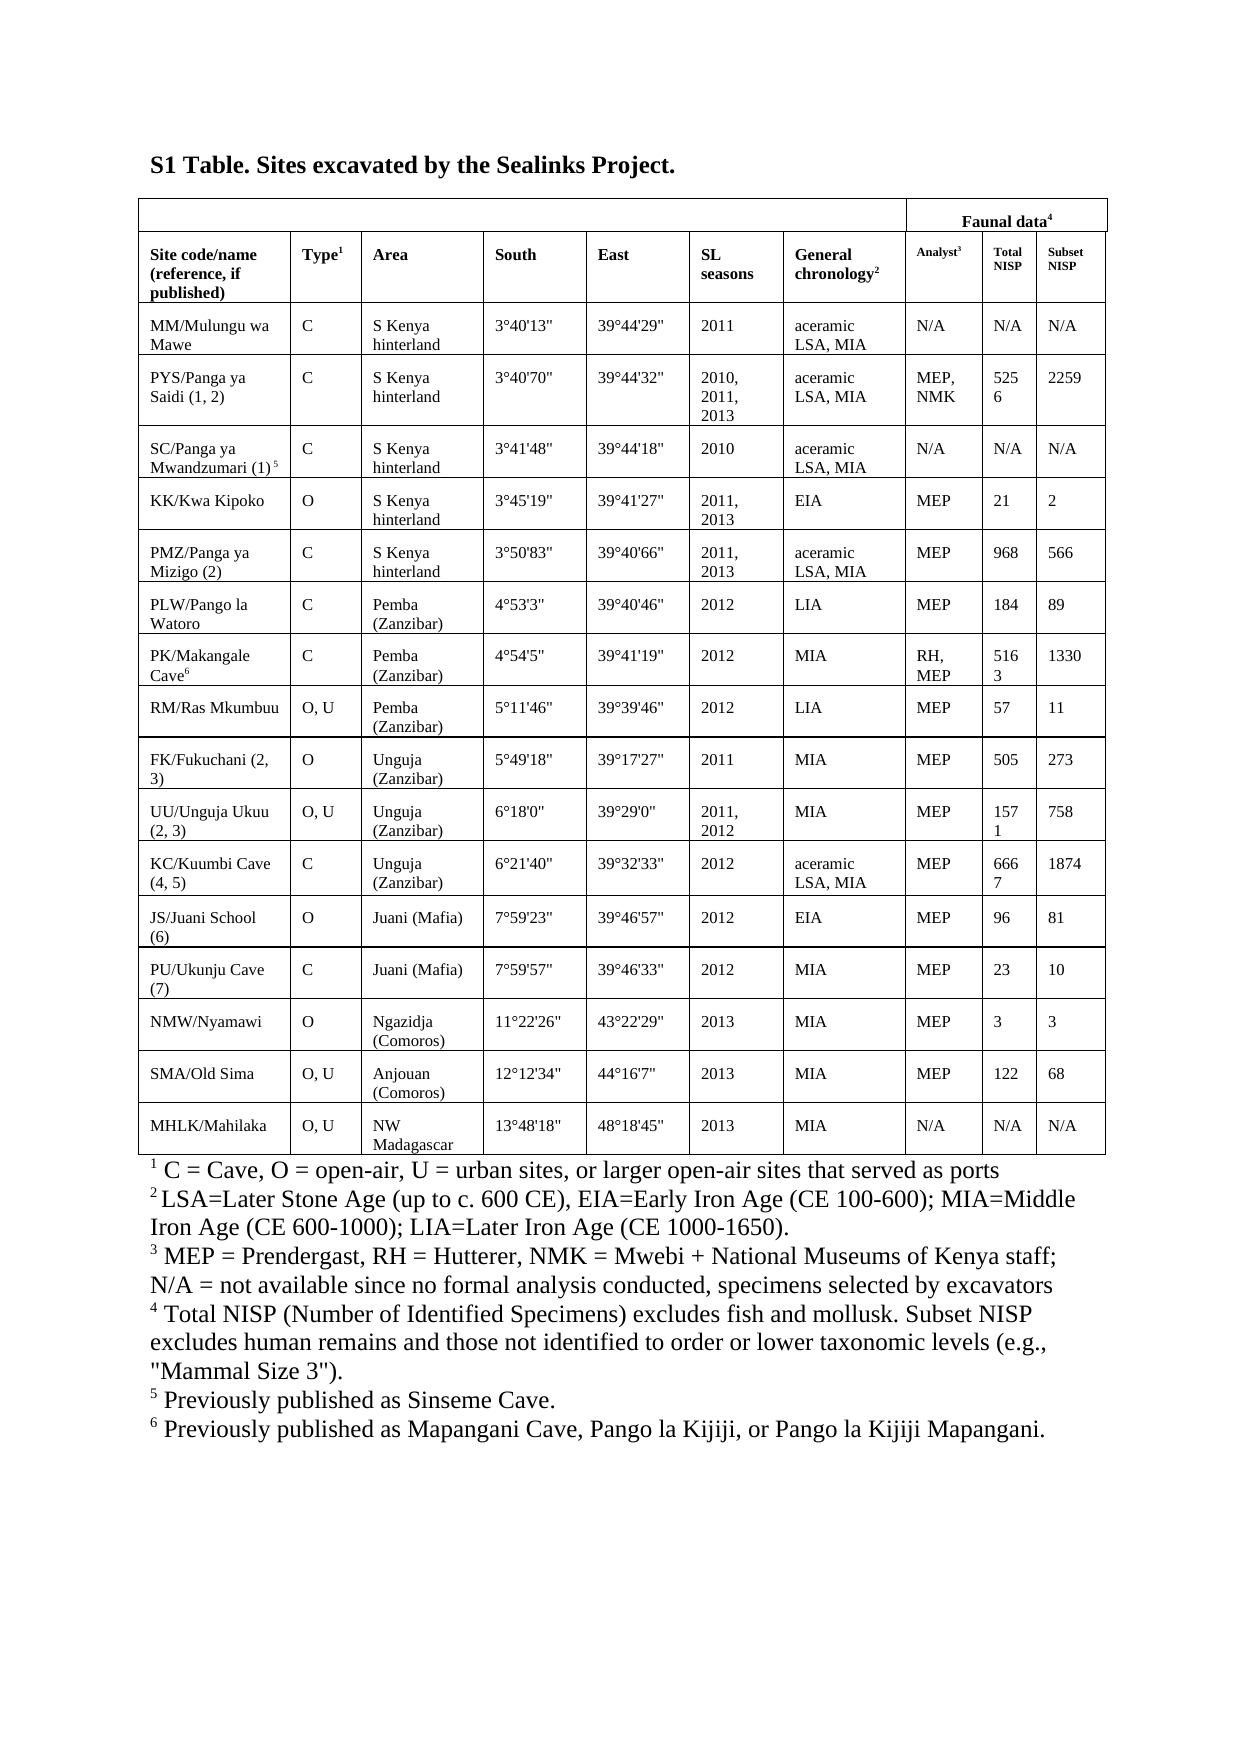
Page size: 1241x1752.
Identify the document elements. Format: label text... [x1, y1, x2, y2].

table_cell 3°40'13" [484, 303, 586, 354]
table_cell 2 [1037, 478, 1105, 529]
table_cell Pemba (Zanzibar) [362, 686, 483, 736]
table_cell LIA [784, 582, 905, 633]
table_cell 39°29'0" [587, 789, 689, 840]
table_cell MIA [784, 1103, 905, 1154]
table_cell 3°45'19" [484, 478, 586, 529]
table_cell C [291, 530, 361, 581]
table_cell 7°59'57" [484, 948, 586, 998]
table_cell Type1 [291, 232, 361, 302]
table_cell 39°46'57" [587, 896, 689, 946]
table_cell 5°49'18" [484, 738, 586, 788]
table_cell N/A [1037, 1103, 1105, 1154]
table_cell 1874 [1037, 841, 1105, 894]
table_cell UU/Unguja Ukuu (2, 3) [139, 789, 290, 840]
table_cell aceramic LSA, MIA [784, 355, 905, 425]
table_cell 2011, 2013 [690, 530, 783, 581]
text S1 Table. Sites excavated by the Sealinks Project. [150, 150, 1090, 179]
table_cell aceramic LSA, MIA [784, 530, 905, 581]
table_cell MIA [784, 738, 905, 788]
table_cell 2010, 2011, 2013 [690, 355, 783, 425]
table_cell East [587, 232, 689, 302]
table_cell 68 [1037, 1051, 1105, 1102]
table_cell 39°40'66" [587, 530, 689, 581]
table_cell PYS/Panga ya Saidi (1, 2) [139, 355, 290, 425]
table_cell 184 [983, 582, 1036, 633]
table_cell O [291, 999, 361, 1050]
text 5 Previously published as Sinseme Cave. [150, 1385, 1090, 1414]
table_cell SC/Panga ya Mwandzumari (1) 5 [139, 426, 290, 477]
table_cell Juani (Mafia) [362, 948, 483, 998]
table_cell Unguja (Zanzibar) [362, 738, 483, 788]
table_cell 10 [1037, 948, 1105, 998]
table_cell PK/Makangale Cave6 [139, 634, 290, 684]
table_cell Subset NISP [1037, 232, 1105, 302]
table_cell C [291, 841, 361, 894]
table_cell Unguja (Zanzibar) [362, 841, 483, 894]
table_cell MM/Mulungu wa Mawe [139, 303, 290, 354]
table_cell S Kenya hinterland [362, 530, 483, 581]
table_cell C [291, 426, 361, 477]
table_cell 2010 [690, 426, 783, 477]
table_cell MIA [784, 789, 905, 840]
table_cell Analyst3 [906, 232, 982, 302]
table_cell South [484, 232, 586, 302]
table_cell RM/Ras Mkumbuu [139, 686, 290, 736]
table_cell 12°12'34" [484, 1051, 586, 1102]
table_cell C [291, 634, 361, 684]
text 6 Previously published as Mapangani Cave, Pango la Kijiji, or Pango la Kijiji Mapangani. [150, 1414, 1090, 1442]
table_cell 2012 [690, 634, 783, 684]
table_cell O, U [291, 789, 361, 840]
table_cell LIA [784, 686, 905, 736]
table_cell 6667 [983, 841, 1036, 894]
table_cell 2011 [690, 738, 783, 788]
table_cell MEP, NMK [906, 355, 982, 425]
table_cell 96 [983, 896, 1036, 946]
table_cell PU/Ukunju Cave (7) [139, 948, 290, 998]
table_cell N/A [906, 303, 982, 354]
table_cell MHLK/Mahilaka [139, 1103, 290, 1154]
table_cell 2012 [690, 582, 783, 633]
table_cell MEP [906, 478, 982, 529]
table_cell N/A [1037, 426, 1105, 477]
table_cell C [291, 582, 361, 633]
table_cell 273 [1037, 738, 1105, 788]
table_cell N/A [983, 303, 1036, 354]
table_cell 6°18'0" [484, 789, 586, 840]
text 2 LSA=Later Stone Age (up to c. 600 CE), EIA=Early Iron Age (CE 100-600); MIA=Middle Iron Age (CE 600-1000); LIA=Later Iron Age (CE 1000-1650). [150, 1184, 1090, 1241]
table_cell MEP [906, 948, 982, 998]
table_cell SMA/Old Sima [139, 1051, 290, 1102]
table_cell General chronology2 [784, 232, 905, 302]
table_cell S Kenya hinterland [362, 478, 483, 529]
table_cell S Kenya hinterland [362, 303, 483, 354]
table_cell MEP [906, 582, 982, 633]
table_cell 2012 [690, 948, 783, 998]
table_cell 2013 [690, 999, 783, 1050]
table_cell aceramic LSA, MIA [784, 841, 905, 894]
table_cell MIA [784, 948, 905, 998]
table_cell 2012 [690, 896, 783, 946]
table_header [139, 199, 906, 231]
table_cell O, U [291, 1051, 361, 1102]
table_cell MEP [906, 686, 982, 736]
table_cell NW Madagascar [362, 1103, 483, 1154]
table_cell 39°46'33" [587, 948, 689, 998]
table_cell 5°11'46" [484, 686, 586, 736]
table_cell 39°44'18" [587, 426, 689, 477]
table_cell 11 [1037, 686, 1105, 736]
table_cell 89 [1037, 582, 1105, 633]
table_cell MIA [784, 999, 905, 1050]
table_cell KC/Kuumbi Cave (4, 5) [139, 841, 290, 894]
table_cell 3°40'70" [484, 355, 586, 425]
table_cell 48°18'45" [587, 1103, 689, 1154]
table_cell Anjouan (Comoros) [362, 1051, 483, 1102]
table_cell 505 [983, 738, 1036, 788]
table_cell MIA [784, 1051, 905, 1102]
table_cell C [291, 303, 361, 354]
table_cell PLW/Pango la Watoro [139, 582, 290, 633]
table_cell 39°17'27" [587, 738, 689, 788]
table_cell Total NISP [983, 232, 1036, 302]
table_cell 3 [983, 999, 1036, 1050]
table_cell 39°44'32" [587, 355, 689, 425]
text 3 MEP = Prendergast, RH = Hutterer, NMK = Mwebi + National Museums of Kenya staff; N/A = not available since no formal analysis conducted, specimens selected by excavators [150, 1241, 1090, 1299]
table_cell 5256 [983, 355, 1036, 425]
table_cell N/A [983, 426, 1036, 477]
table_cell Pemba (Zanzibar) [362, 582, 483, 633]
table_cell C [291, 948, 361, 998]
table_cell MEP [906, 1051, 982, 1102]
table_cell SL seasons [690, 232, 783, 302]
table_cell O, U [291, 1103, 361, 1154]
table_cell MEP [906, 896, 982, 946]
table_cell 566 [1037, 530, 1105, 581]
table_cell MIA [784, 634, 905, 684]
table_cell aceramic LSA, MIA [784, 303, 905, 354]
table_cell N/A [1037, 303, 1105, 354]
table_cell 39°44'29" [587, 303, 689, 354]
table_cell 3°41'48" [484, 426, 586, 477]
table_cell Area [362, 232, 483, 302]
table_cell 7°59'23" [484, 896, 586, 946]
text 1 C = Cave, O = open-air, U = urban sites, or larger open-air sites that served as ports [150, 1155, 1090, 1184]
table_cell FK/Fukuchani (2, 3) [139, 738, 290, 788]
table_cell PMZ/Panga ya Mizigo (2) [139, 530, 290, 581]
table_cell 57 [983, 686, 1036, 736]
table_cell Pemba (Zanzibar) [362, 634, 483, 684]
table_cell N/A [983, 1103, 1036, 1154]
table_cell 2012 [690, 686, 783, 736]
table_cell Site code/name (reference, if published) [139, 232, 290, 302]
table_cell NMW/Nyamawi [139, 999, 290, 1050]
table_cell 3°50'83" [484, 530, 586, 581]
table_cell 2011, 2012 [690, 789, 783, 840]
table_cell N/A [906, 426, 982, 477]
table_cell 23 [983, 948, 1036, 998]
table_cell 2011 [690, 303, 783, 354]
table_cell MEP [906, 789, 982, 840]
table_cell aceramic LSA, MIA [784, 426, 905, 477]
table_cell 2011, 2013 [690, 478, 783, 529]
table_cell 122 [983, 1051, 1036, 1102]
table_cell EIA [784, 478, 905, 529]
table_cell 1330 [1037, 634, 1105, 684]
table_cell O [291, 478, 361, 529]
table_cell Unguja (Zanzibar) [362, 789, 483, 840]
table_cell JS/Juani School (6) [139, 896, 290, 946]
table_cell 6°21'40" [484, 841, 586, 894]
table_cell Juani (Mafia) [362, 896, 483, 946]
table_cell 44°16'7" [587, 1051, 689, 1102]
table_cell Ngazidja (Comoros) [362, 999, 483, 1050]
table_cell MEP [906, 999, 982, 1050]
table_cell 5163 [983, 634, 1036, 684]
table_cell 4°53'3" [484, 582, 586, 633]
table_cell 39°32'33" [587, 841, 689, 894]
table_cell 2259 [1037, 355, 1105, 425]
table_cell 13°48'18" [484, 1103, 586, 1154]
table_cell 39°40'46" [587, 582, 689, 633]
table_cell EIA [784, 896, 905, 946]
table_cell 2013 [690, 1103, 783, 1154]
table_cell O [291, 738, 361, 788]
table_cell N/A [906, 1103, 982, 1154]
table_cell MEP [906, 530, 982, 581]
table_cell 4°54'5" [484, 634, 586, 684]
table_cell 39°39'46" [587, 686, 689, 736]
table_cell 2012 [690, 841, 783, 894]
table_cell C [291, 355, 361, 425]
table_cell KK/Kwa Kipoko [139, 478, 290, 529]
table_cell MEP [906, 738, 982, 788]
table_cell 3 [1037, 999, 1105, 1050]
table_cell 968 [983, 530, 1036, 581]
table_cell 11°22'26" [484, 999, 586, 1050]
table_cell 758 [1037, 789, 1105, 840]
table_cell 2013 [690, 1051, 783, 1102]
table_cell 39°41'27" [587, 478, 689, 529]
table_cell 39°41'19" [587, 634, 689, 684]
table_cell S Kenya hinterland [362, 426, 483, 477]
table_cell 81 [1037, 896, 1105, 946]
table_cell S Kenya hinterland [362, 355, 483, 425]
table_cell RH, MEP [906, 634, 982, 684]
table_cell 21 [983, 478, 1036, 529]
table_cell O, U [291, 686, 361, 736]
table_cell O [291, 896, 361, 946]
table_header Faunal data4 [907, 199, 1107, 231]
text 4 Total NISP (Number of Identified Specimens) excludes fish and mollusk. Subset NISP excludes human remains and those not identified to order or lower taxonomic levels (e.g., "Mammal Size 3"). [150, 1299, 1090, 1385]
table_cell 43°22'29" [587, 999, 689, 1050]
table_cell MEP [906, 841, 982, 894]
table_cell 1571 [983, 789, 1036, 840]
